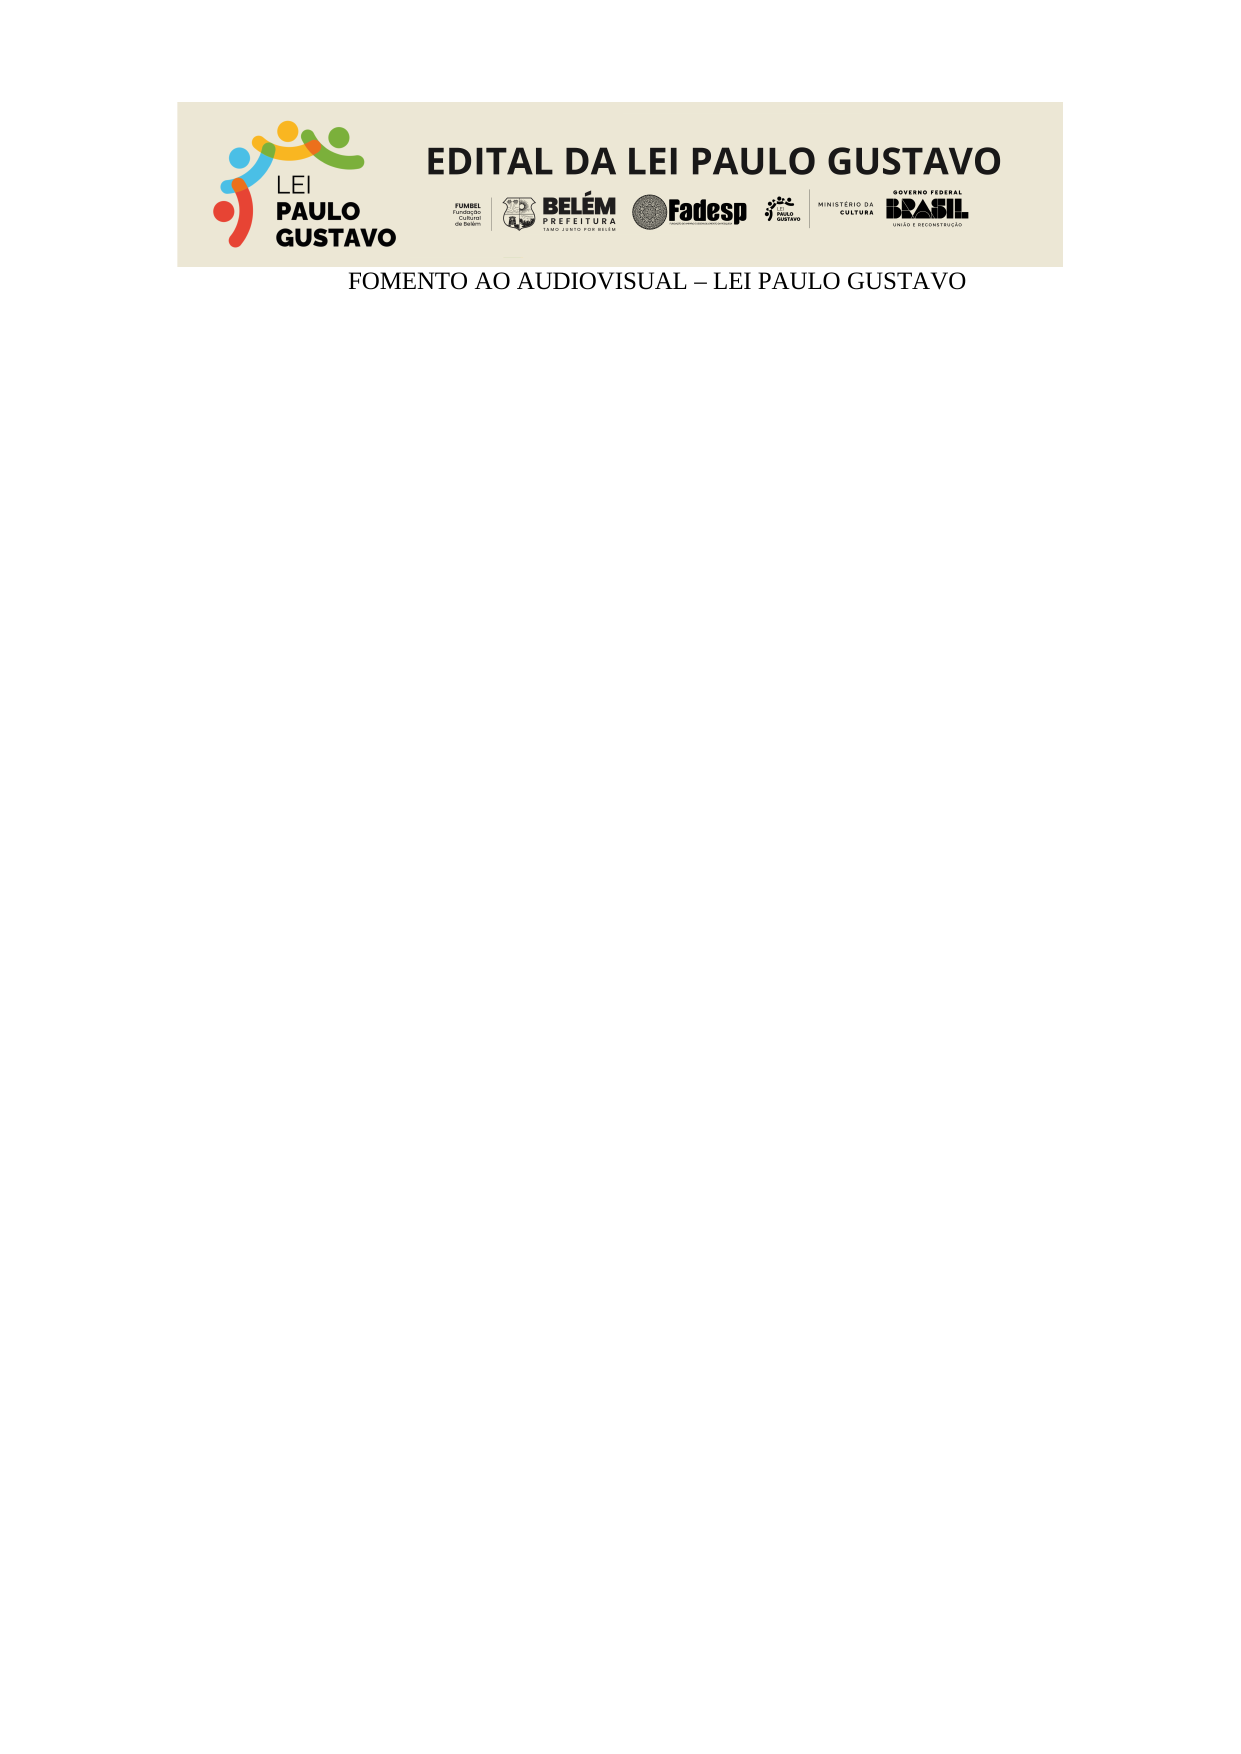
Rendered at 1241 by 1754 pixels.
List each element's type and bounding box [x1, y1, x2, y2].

picture [177, 102, 1063, 267]
